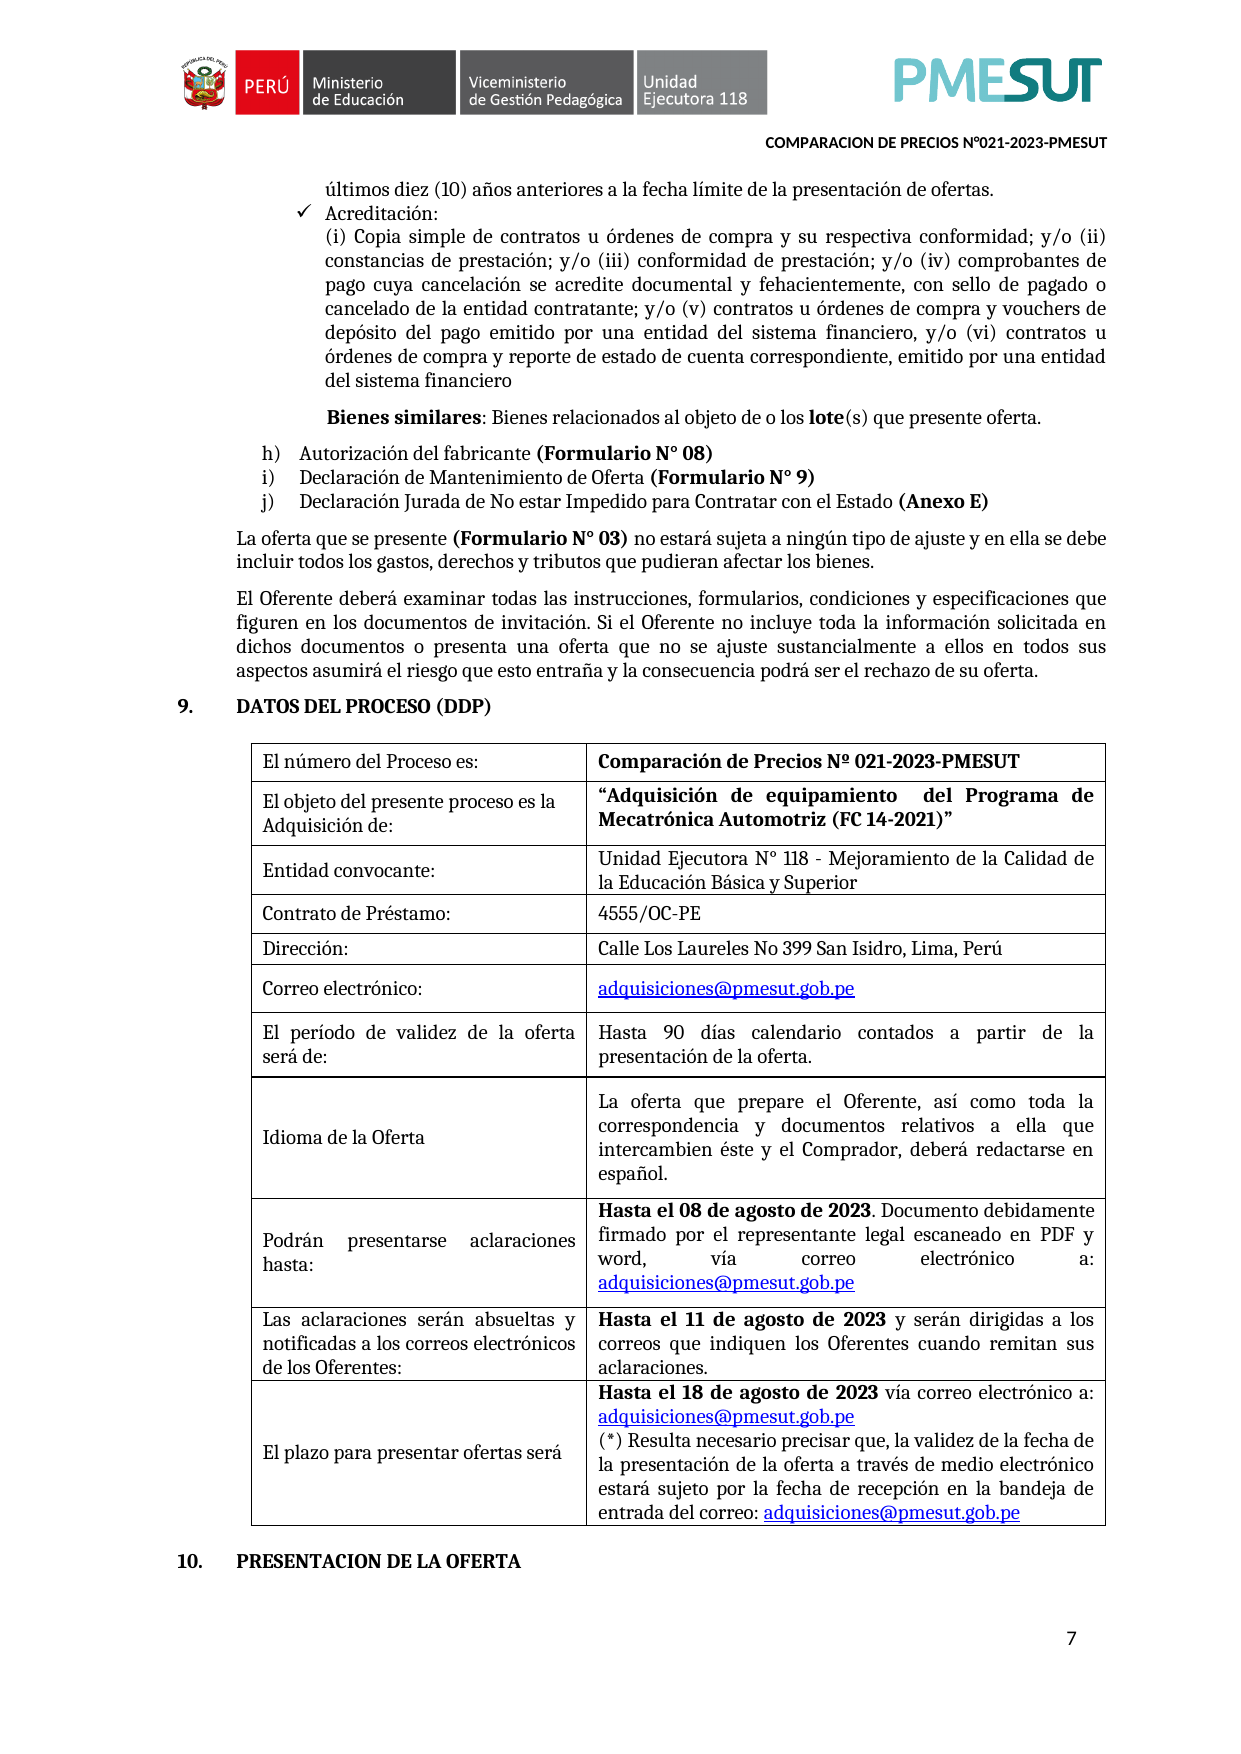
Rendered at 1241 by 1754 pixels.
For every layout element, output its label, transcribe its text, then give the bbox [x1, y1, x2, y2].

table_header El número del Proceso es: [252, 744, 586, 781]
table_cell Las aclaraciones serán absueltas y notificadas a los correos electrónicos de los Oferentes: [252, 1308, 586, 1380]
table_cell El plazo para presentar ofertas será [252, 1381, 586, 1525]
table_cell 4555/OC-PE [587, 895, 1105, 933]
table_cell Hasta 90 días calendario contados a partir de la presentación de la oferta. [587, 1013, 1105, 1076]
list Acreditación: [295, 201, 1107, 225]
list Autorización del fabricante (Formulario N° 08) [262, 442, 1107, 466]
table_cell “Adquisición de equipamiento del Programa de Mecatrónica Automotriz (FC 14-2021)” [587, 782, 1105, 845]
picture [886, 56, 1108, 105]
table_cell Dirección: [252, 934, 586, 963]
table_cell Hasta el 18 de agosto de 2023 vía correo electrónico a: adquisiciones@pmesut.gob.pe (*) Resulta necesario precisar que, la validez de la fecha de la presentación de la oferta a través de medio electrónico estará sujeto por la fecha de recepción en la bandeja de entrada del correo: adquisiciones@pmesut.gob.pe [587, 1381, 1105, 1525]
table_cell Unidad Ejecutora N° 118 - Mejoramiento de la Calidad de la Educación Básica y Superior [587, 846, 1105, 894]
list PRESENTACION DE LA OFERTA [177, 1550, 1107, 1574]
text La oferta que se presente (Formulario N° 03) no estará sujeta a ningún tipo de ajuste y en ella se debe incluir todos los gastos, derechos y tributos que pudieran afectar los bienes. [236, 526, 1107, 574]
list DATOS DEL PROCESO (DDP) [177, 695, 1107, 719]
table_cell Correo electrónico: [252, 965, 586, 1012]
picture [175, 46, 772, 119]
list (i) Copia simple de contratos u órdenes de compra y su respectiva conformidad; y/o (ii) constancias de prestación; y/o (iii) conformidad de prestación; y/o (iv) comprobantes de pago cuya cancelación se acredite documental y fehacientemente, con sello de pagado o cancelado de la entidad contratante; y/o (v) contratos u órdenes de compra y vouchers de depósito del pago emitido por una entidad del sistema financiero, y/o (vi) contratos u órdenes de compra y reporte de estado de cuenta correspondiente, emitido por una entidad del sistema financiero [325, 225, 1107, 393]
table_cell Podrán presentarse aclaraciones hasta: [252, 1199, 586, 1307]
table_cell El período de validez de la oferta será de: [252, 1013, 586, 1076]
table_cell La oferta que prepare el Oferente, así como toda la correspondencia y documentos relativos a ella que intercambien éste y el Comprador, deberá redactarse en español. [587, 1078, 1105, 1198]
table_cell Idioma de la Oferta [252, 1078, 586, 1198]
table_cell Contrato de Préstamo: [252, 895, 586, 933]
list Declaración de Mantenimiento de Oferta (Formulario N° 9) [262, 466, 1107, 490]
table_cell Hasta el 08 de agosto de 2023. Documento debidamente firmado por el representante legal escaneado en PDF y word, vía correo electrónico a: adquisiciones@pmesut.gob.pe [587, 1199, 1105, 1307]
table_cell adquisiciones@pmesut.gob.pe [587, 965, 1105, 1012]
list Declaración Jurada de No estar Impedido para Contratar con el Estado (Anexo E) [262, 490, 1107, 514]
text Bienes similares: Bienes relacionados al objeto de o los lote(s) que presente oferta. [299, 405, 1107, 429]
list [295, 177, 1107, 201]
table_cell Calle Los Laureles No 399 San Isidro, Lima, Perú [587, 934, 1105, 963]
table_cell Hasta el 11 de agosto de 2023 y serán dirigidas a los correos que indiquen los Oferentes cuando remitan sus aclaraciones. [587, 1308, 1105, 1380]
text El Oferente deberá examinar todas las instrucciones, formularios, condiciones y especificaciones que figuren en los documentos de invitación. Si el Oferente no incluye toda la información solicitada en dichos documentos o presenta una oferta que no se ajuste sustancialmente a ellos en todos sus aspectos asumirá el riesgo que esto entraña y la consecuencia podrá ser el rechazo de su oferta. [236, 587, 1107, 682]
table_cell El objeto del presente proceso es la Adquisición de: [252, 782, 586, 845]
table_cell Entidad convocante: [252, 846, 586, 894]
table_header Comparación de Precios Nº 021-2023-PMESUT [587, 744, 1105, 781]
